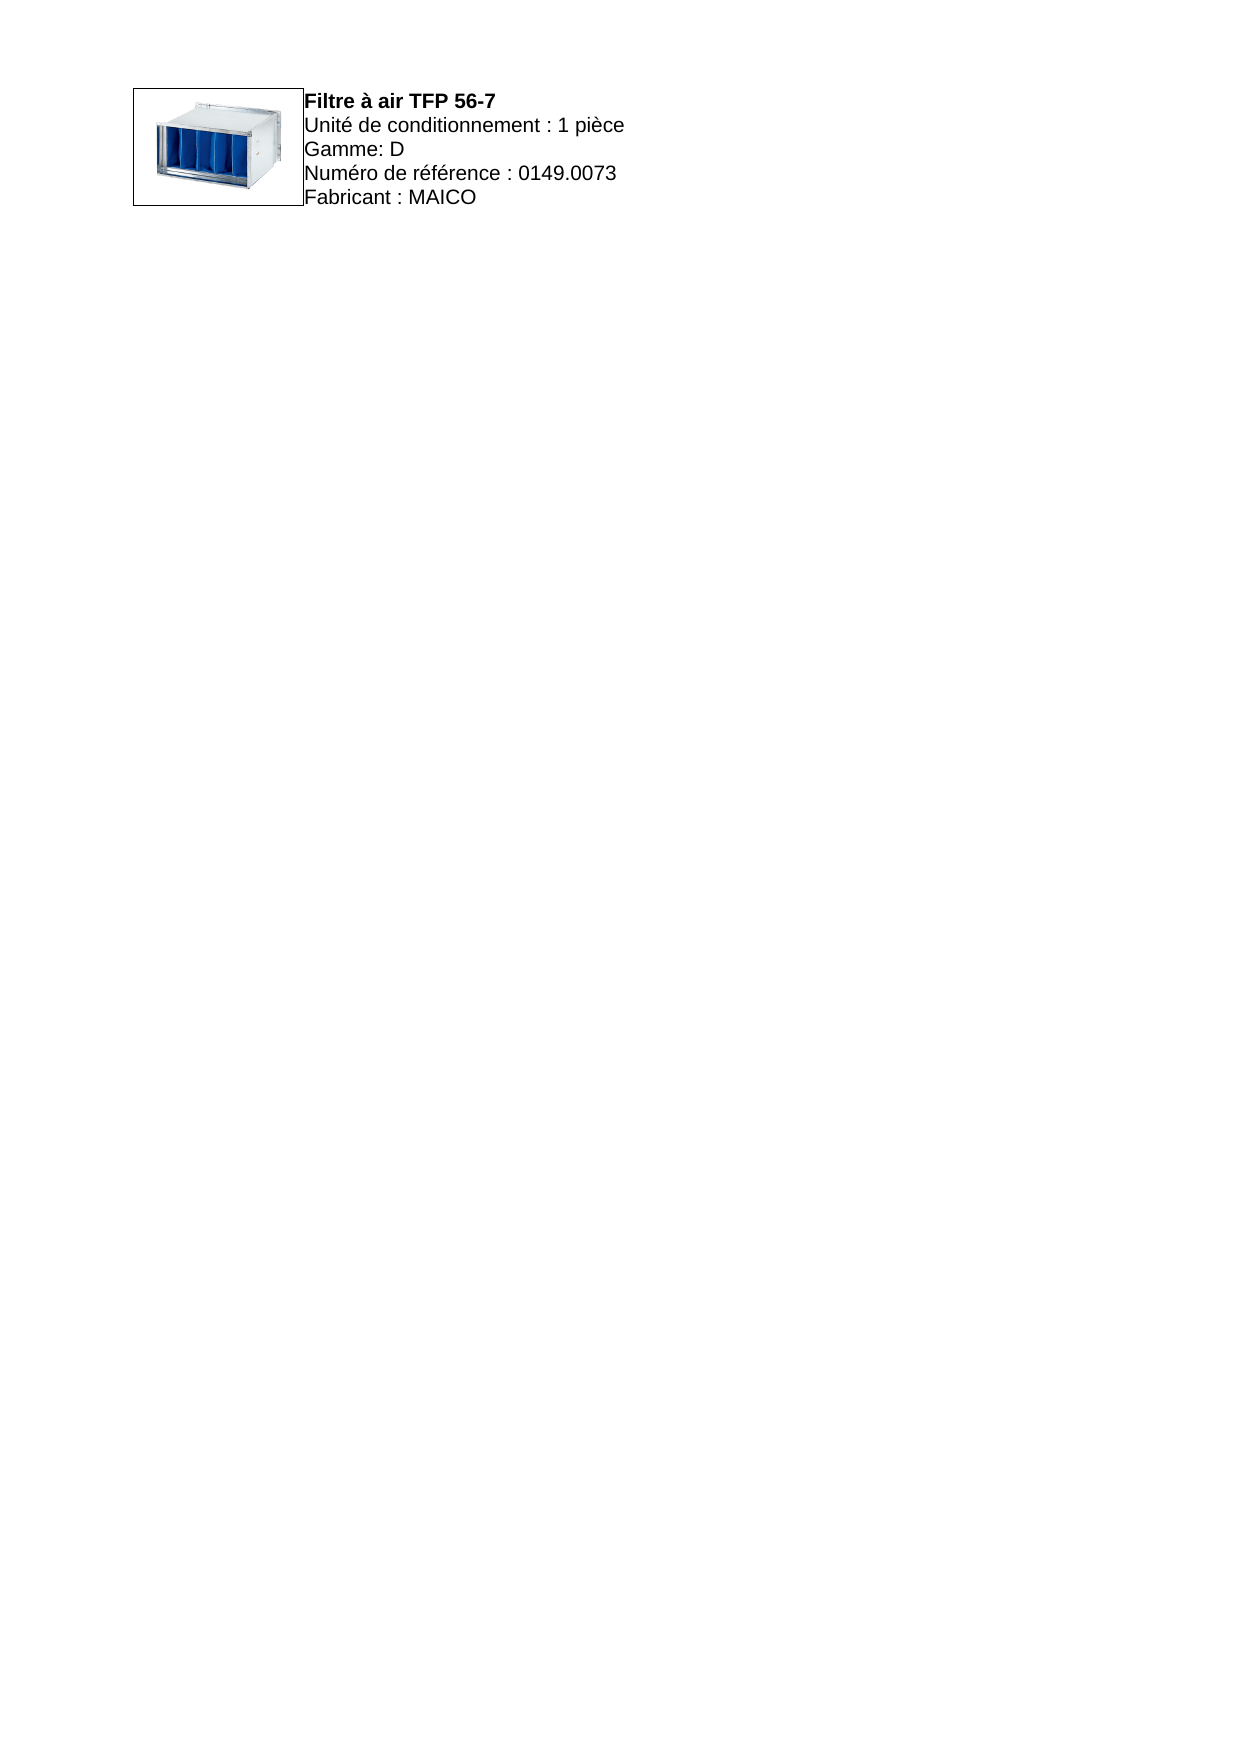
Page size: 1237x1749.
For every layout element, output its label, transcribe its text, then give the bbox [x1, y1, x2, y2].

text Filtre à air TFP 56-7Unité de conditionnement : 1 pièceGamme: D Numéro de référence : 0149.0073Fabricant : MAICO [133, 89, 1148, 208]
picture [134, 89, 303, 205]
